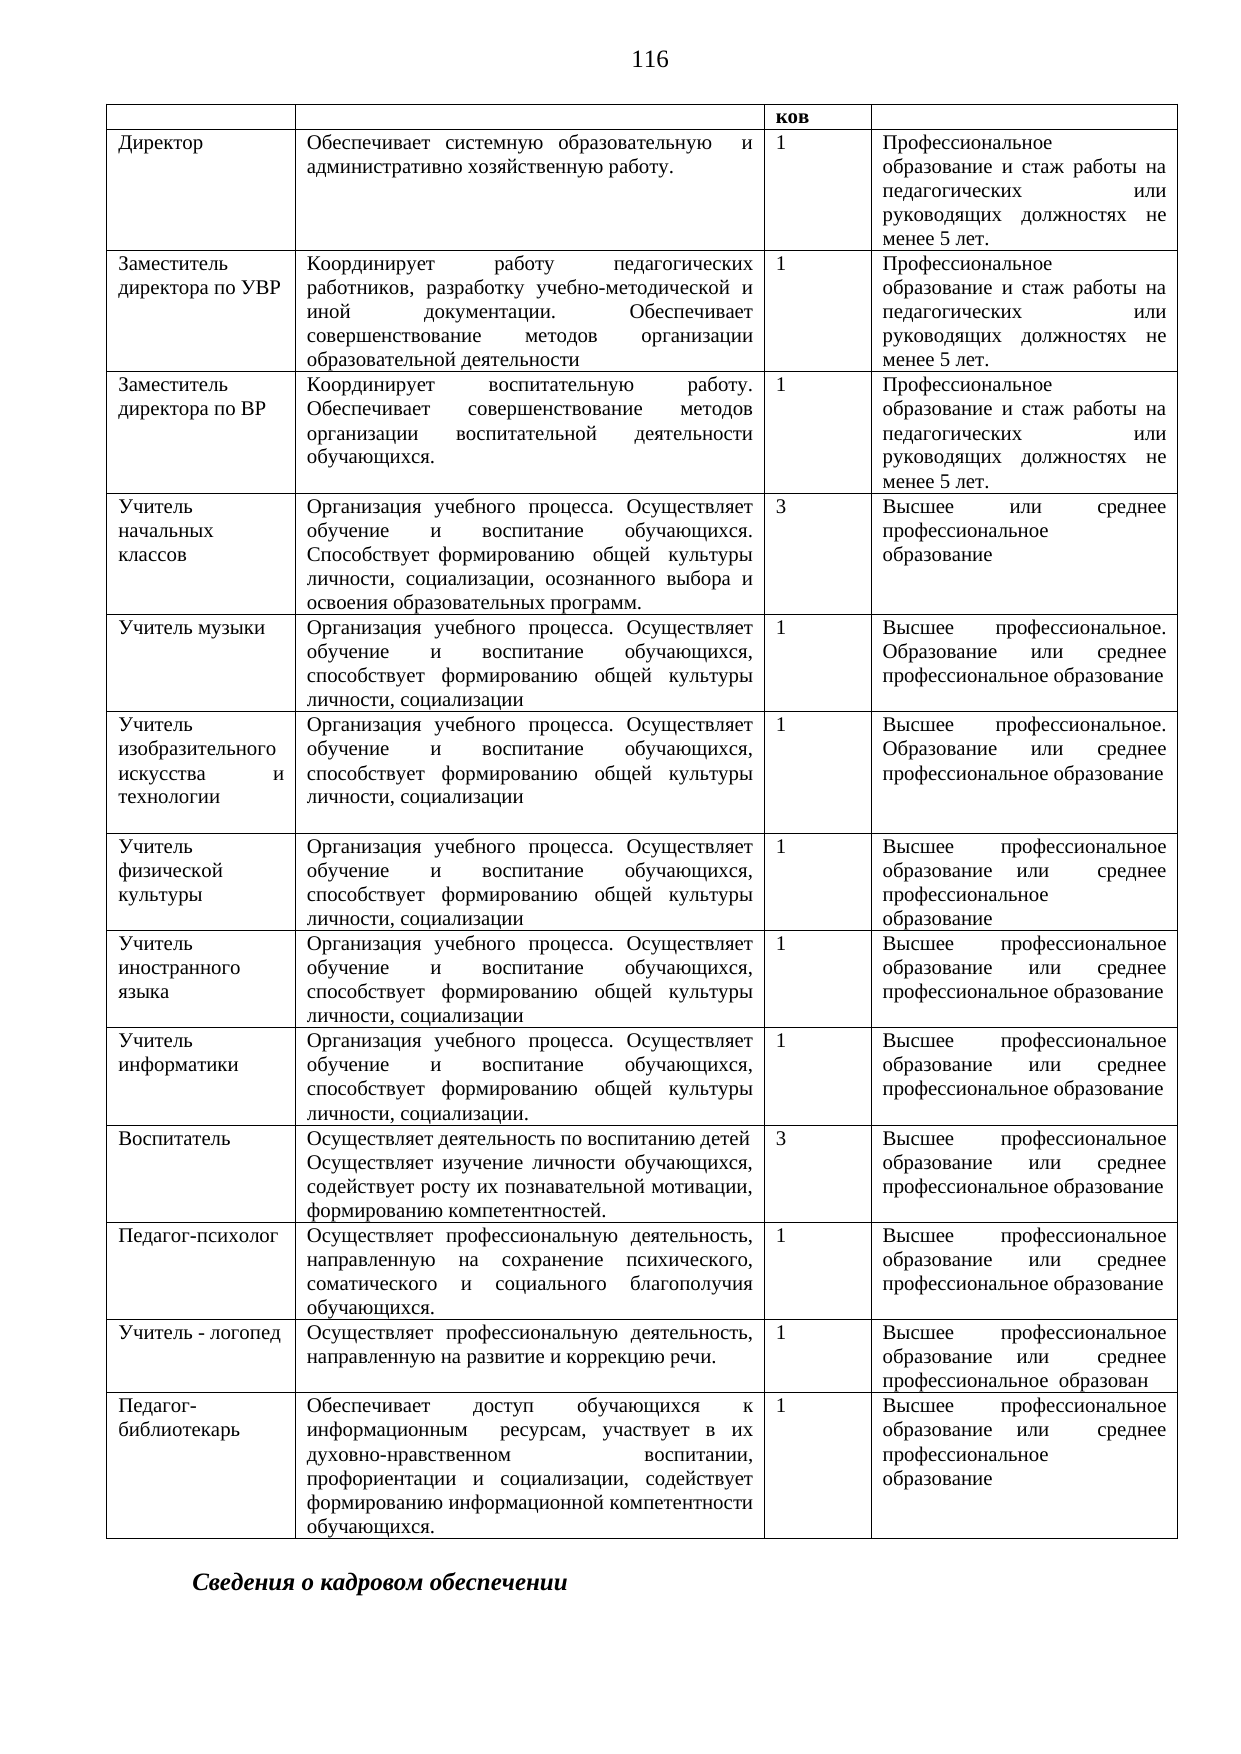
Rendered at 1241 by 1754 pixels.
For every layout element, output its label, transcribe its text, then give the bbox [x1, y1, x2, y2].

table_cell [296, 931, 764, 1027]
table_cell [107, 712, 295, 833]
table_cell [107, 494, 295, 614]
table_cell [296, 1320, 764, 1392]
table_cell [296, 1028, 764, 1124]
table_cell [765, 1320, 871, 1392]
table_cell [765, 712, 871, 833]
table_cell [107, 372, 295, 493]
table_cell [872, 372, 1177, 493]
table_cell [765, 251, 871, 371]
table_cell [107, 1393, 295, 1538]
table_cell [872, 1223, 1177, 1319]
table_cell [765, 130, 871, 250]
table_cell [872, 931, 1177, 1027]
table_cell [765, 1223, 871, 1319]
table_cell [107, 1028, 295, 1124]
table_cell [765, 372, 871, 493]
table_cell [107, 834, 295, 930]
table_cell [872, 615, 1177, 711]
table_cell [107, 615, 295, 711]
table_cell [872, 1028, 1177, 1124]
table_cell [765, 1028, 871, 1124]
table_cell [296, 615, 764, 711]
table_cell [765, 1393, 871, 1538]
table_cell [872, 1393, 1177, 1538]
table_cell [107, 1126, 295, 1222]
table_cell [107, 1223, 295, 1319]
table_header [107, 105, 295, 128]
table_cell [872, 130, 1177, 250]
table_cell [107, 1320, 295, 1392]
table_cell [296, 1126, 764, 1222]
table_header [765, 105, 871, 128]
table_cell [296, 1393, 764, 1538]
text Сведения о кадровом обеспечении [118, 1567, 1181, 1596]
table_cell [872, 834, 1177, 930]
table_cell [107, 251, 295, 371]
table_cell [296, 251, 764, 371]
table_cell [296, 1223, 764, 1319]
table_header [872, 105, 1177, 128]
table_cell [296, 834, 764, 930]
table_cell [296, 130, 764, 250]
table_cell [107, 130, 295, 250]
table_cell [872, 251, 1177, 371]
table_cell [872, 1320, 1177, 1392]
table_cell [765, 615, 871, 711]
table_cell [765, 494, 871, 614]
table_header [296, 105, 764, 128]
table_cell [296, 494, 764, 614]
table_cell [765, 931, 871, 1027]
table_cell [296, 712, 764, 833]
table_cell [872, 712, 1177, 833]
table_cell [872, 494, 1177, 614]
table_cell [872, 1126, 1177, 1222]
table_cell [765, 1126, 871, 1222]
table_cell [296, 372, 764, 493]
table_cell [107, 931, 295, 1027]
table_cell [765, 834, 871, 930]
